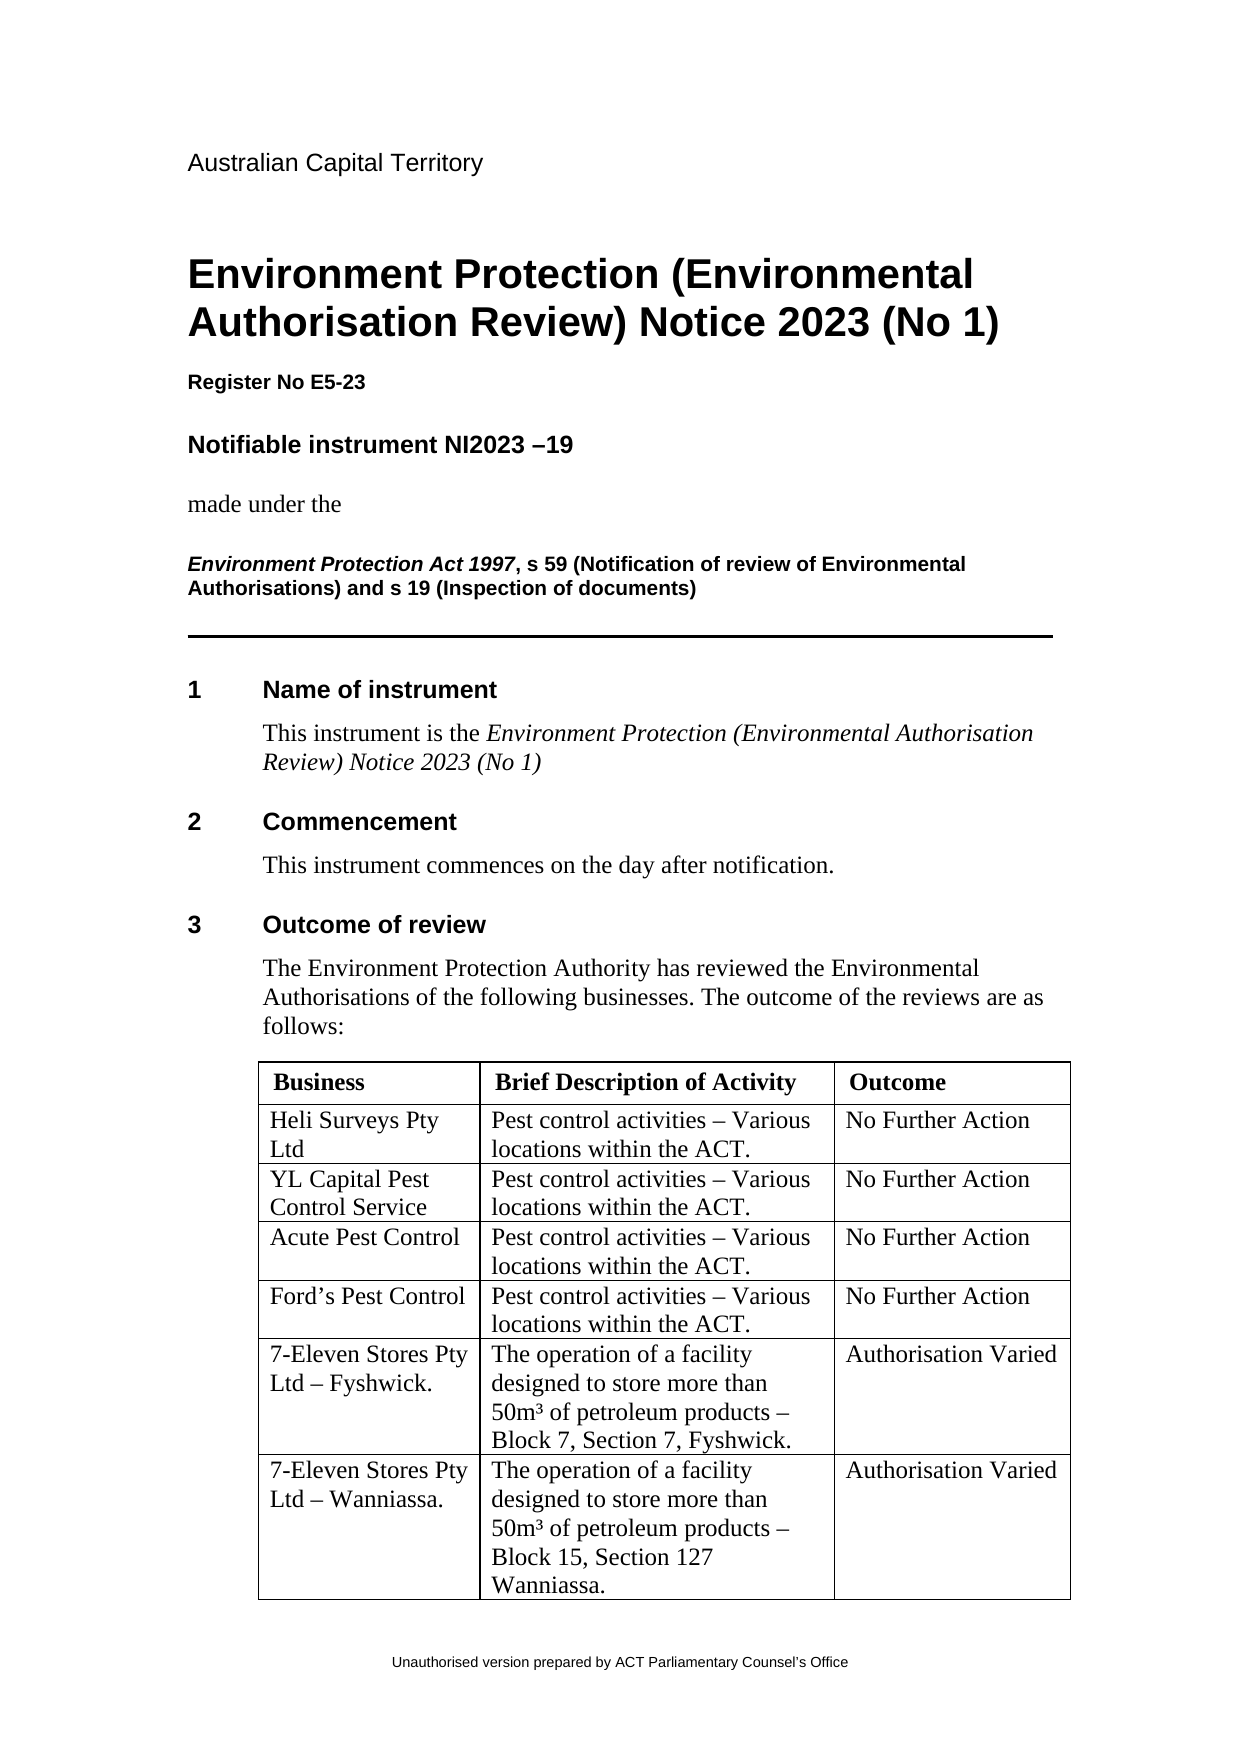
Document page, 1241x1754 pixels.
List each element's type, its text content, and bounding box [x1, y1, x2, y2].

table_cell Acute Pest Control [259, 1222, 479, 1280]
text Notifiable instrument NI2023 –19 [187, 429, 1053, 458]
table_cell No Further Action [835, 1281, 1070, 1338]
table_header Brief Description of Activity [481, 1063, 834, 1104]
text This instrument is the Environment Protection (Environmental Authorisation Review) Notice 2023 (No 1) [262, 718, 1053, 776]
table_cell Pest control activities – Various locations within the ACT. [481, 1281, 834, 1338]
table_cell Heli Surveys Pty Ltd [259, 1105, 479, 1163]
text Register No E5-23 [187, 370, 1053, 394]
table_cell No Further Action [835, 1164, 1070, 1221]
text 2 Commencement [187, 807, 1053, 836]
table_cell Pest control activities – Various locations within the ACT. [481, 1222, 834, 1280]
text made under the [187, 489, 1053, 518]
table_cell Authorisation Varied [835, 1455, 1070, 1599]
table_cell No Further Action [835, 1222, 1070, 1280]
text Environment Protection Act 1997, s 59 (Notification of review of Environmental Authorisations) and s 19 (Inspection of documents) [187, 552, 1053, 599]
text The Environment Protection Authority has reviewed the Environmental Authorisations of the following businesses. The outcome of the reviews are as follows: [262, 953, 1053, 1040]
table_cell Pest control activities – Various locations within the ACT. [481, 1164, 834, 1221]
table_cell Pest control activities – Various locations within the ACT. [481, 1105, 834, 1163]
table_cell The operation of a facility designed to store more than 50m³ of petroleum products – Block 7, Section 7, Fyshwick. [481, 1339, 834, 1454]
table_cell 7-Eleven Stores Pty Ltd – Fyshwick. [259, 1339, 479, 1454]
text 3 Outcome of review [187, 910, 1053, 939]
table_cell 7-Eleven Stores Pty Ltd – Wanniassa. [259, 1455, 479, 1599]
text 1 Name of instrument [187, 675, 1053, 703]
table_cell YL Capital Pest Control Service [259, 1164, 479, 1221]
table_header Business [259, 1063, 479, 1104]
text Australian Capital Territory [187, 148, 1053, 176]
table_cell Authorisation Varied [835, 1339, 1070, 1454]
text This instrument commences on the day after notification. [262, 850, 1053, 879]
table_cell No Further Action [835, 1105, 1070, 1163]
text Environment Protection (Environmental Authorisation Review) Notice 2023 (No 1) [187, 249, 1053, 345]
table_cell Ford’s Pest Control [259, 1281, 479, 1338]
table_header Outcome [835, 1063, 1070, 1104]
table_cell The operation of a facility designed to store more than 50m³ of petroleum products – Block 15, Section 127 Wanniassa. [481, 1455, 834, 1599]
